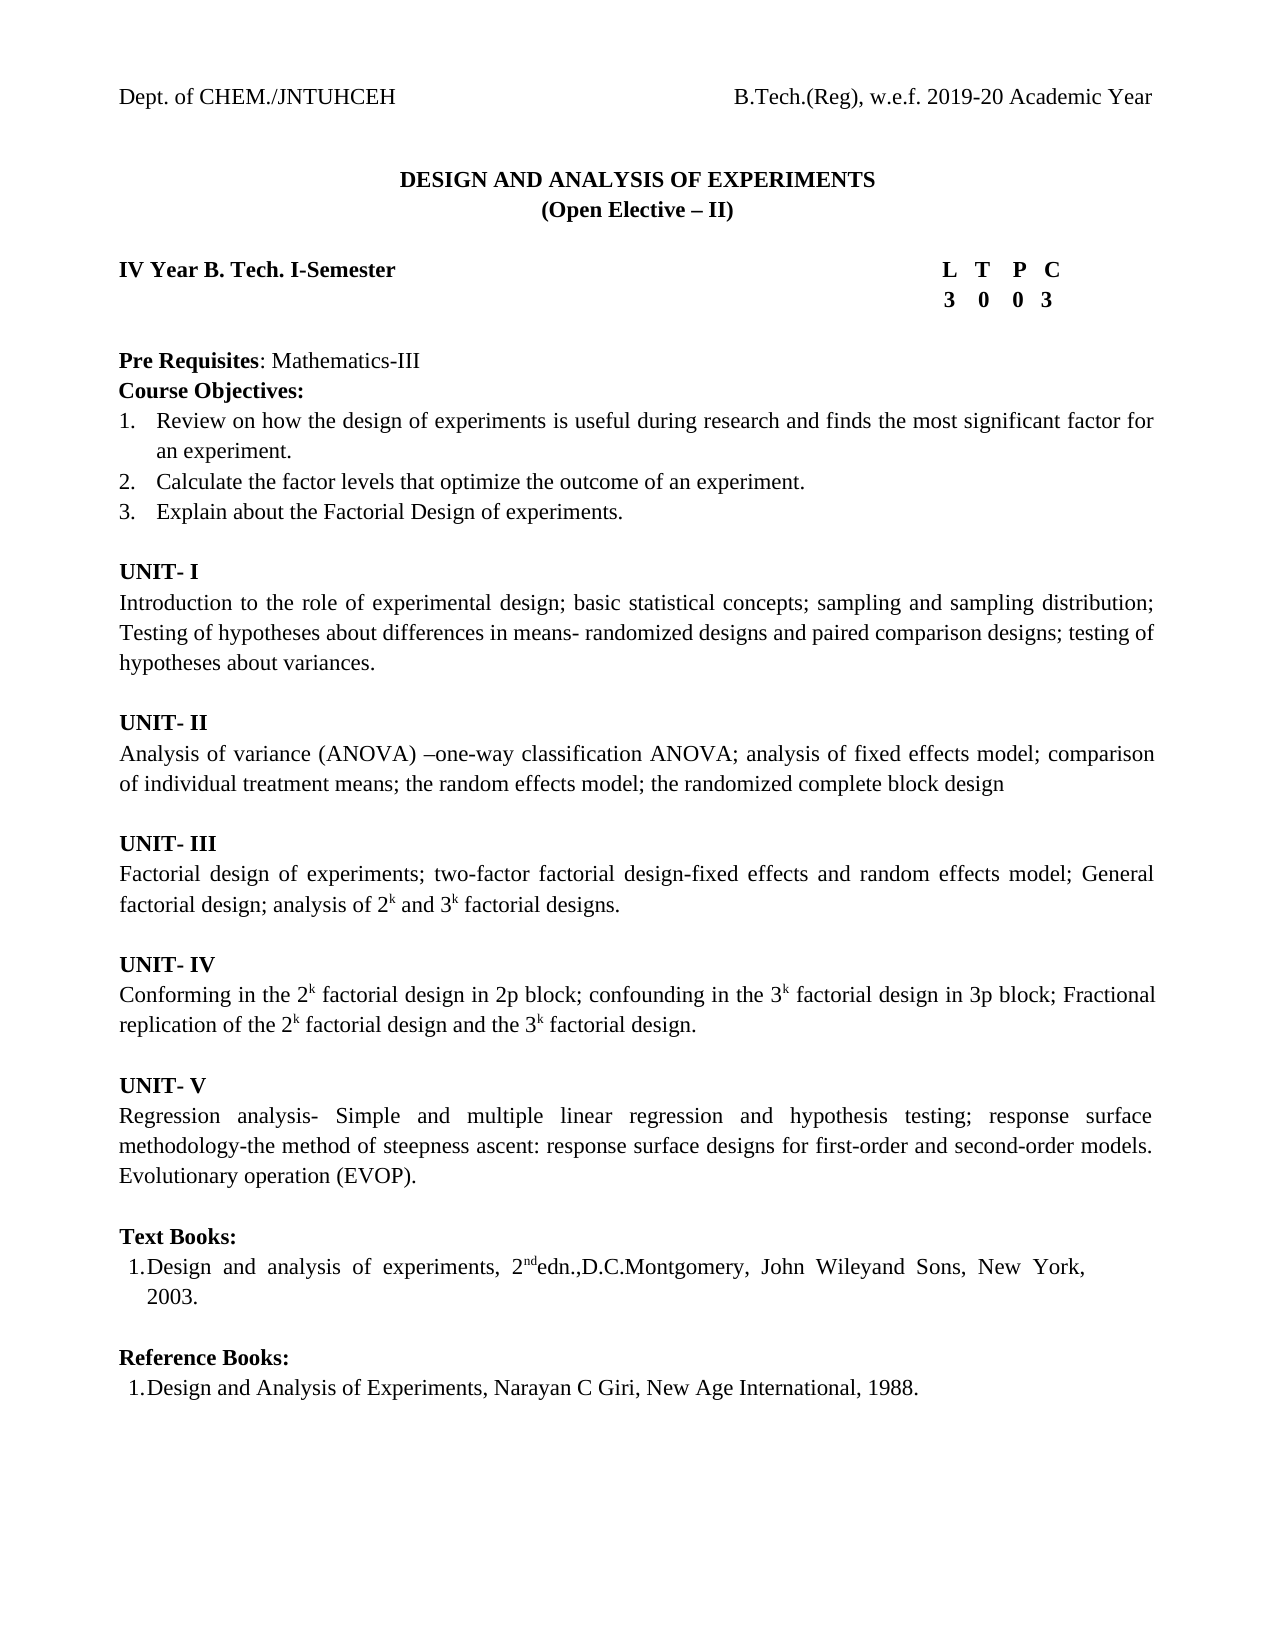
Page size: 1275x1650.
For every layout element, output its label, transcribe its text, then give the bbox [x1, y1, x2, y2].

text Regression analysis- Simple and multiple linear regression and hypothesis testing; response surface methodology-the method of steepness ascent: response surface designs for first-order and second-order models. Evolutionary operation (EVOP). [118, 1102, 1154, 1189]
list Calculate the factor levels that optimize the outcome of an experiment. [118, 468, 1156, 494]
text DESIGN AND ANALYSIS OF EXPERIMENTS [118, 166, 1156, 192]
text IV Year B. Tech. I-Semester L T P C [118, 256, 1156, 283]
text Introduction to the role of experimental design; basic statistical concepts; sampling and sampling distribution; Testing of hypotheses about differences in means- randomized designs and paired comparison designs; testing of hypotheses about variances. [119, 588, 1156, 675]
text Factorial design of experiments; two-factor factorial design-fixed effects and random effects model; General factorial design; analysis of 2k and 3k factorial designs. [119, 860, 1156, 917]
text UNIT- I [119, 558, 1156, 585]
list Explain about the Factorial Design of experiments. [118, 498, 1156, 524]
list Design and analysis of experiments, 2ndedn.,D.C.Montgomery, John Wileyand Sons, New York, 2003. [128, 1253, 1086, 1310]
list Review on how the design of experiments is useful during research and finds the most significant factor for an experiment. [118, 407, 1156, 464]
text (Open Elective – II) [118, 196, 1156, 222]
text Analysis of variance (ANOVA) –one-way classification ANOVA; analysis of fixed effects model; comparison of individual treatment means; the random effects model; the randomized complete block design [119, 739, 1156, 796]
text UNIT- V [119, 1072, 1156, 1098]
text Reference Books: [118, 1344, 1086, 1370]
text Text Books: [119, 1223, 1156, 1249]
text Conforming in the 2k factorial design in 2p block; confounding in the 3k factorial design in 3p block; Fractional replication of the 2k factorial design and the 3k factorial design. [119, 981, 1156, 1038]
text UNIT- II [119, 709, 1156, 736]
text UNIT- III [119, 830, 1156, 857]
text UNIT- IV [119, 951, 1156, 977]
text 3 0 0 3 [118, 286, 1156, 313]
subtitle Design and Analysis of Experiments, Narayan C Giri, New Age International, 1988. [128, 1374, 1156, 1400]
text Course Objectives: [118, 377, 1156, 403]
text Pre Requisites: Mathematics-III [118, 347, 1156, 373]
